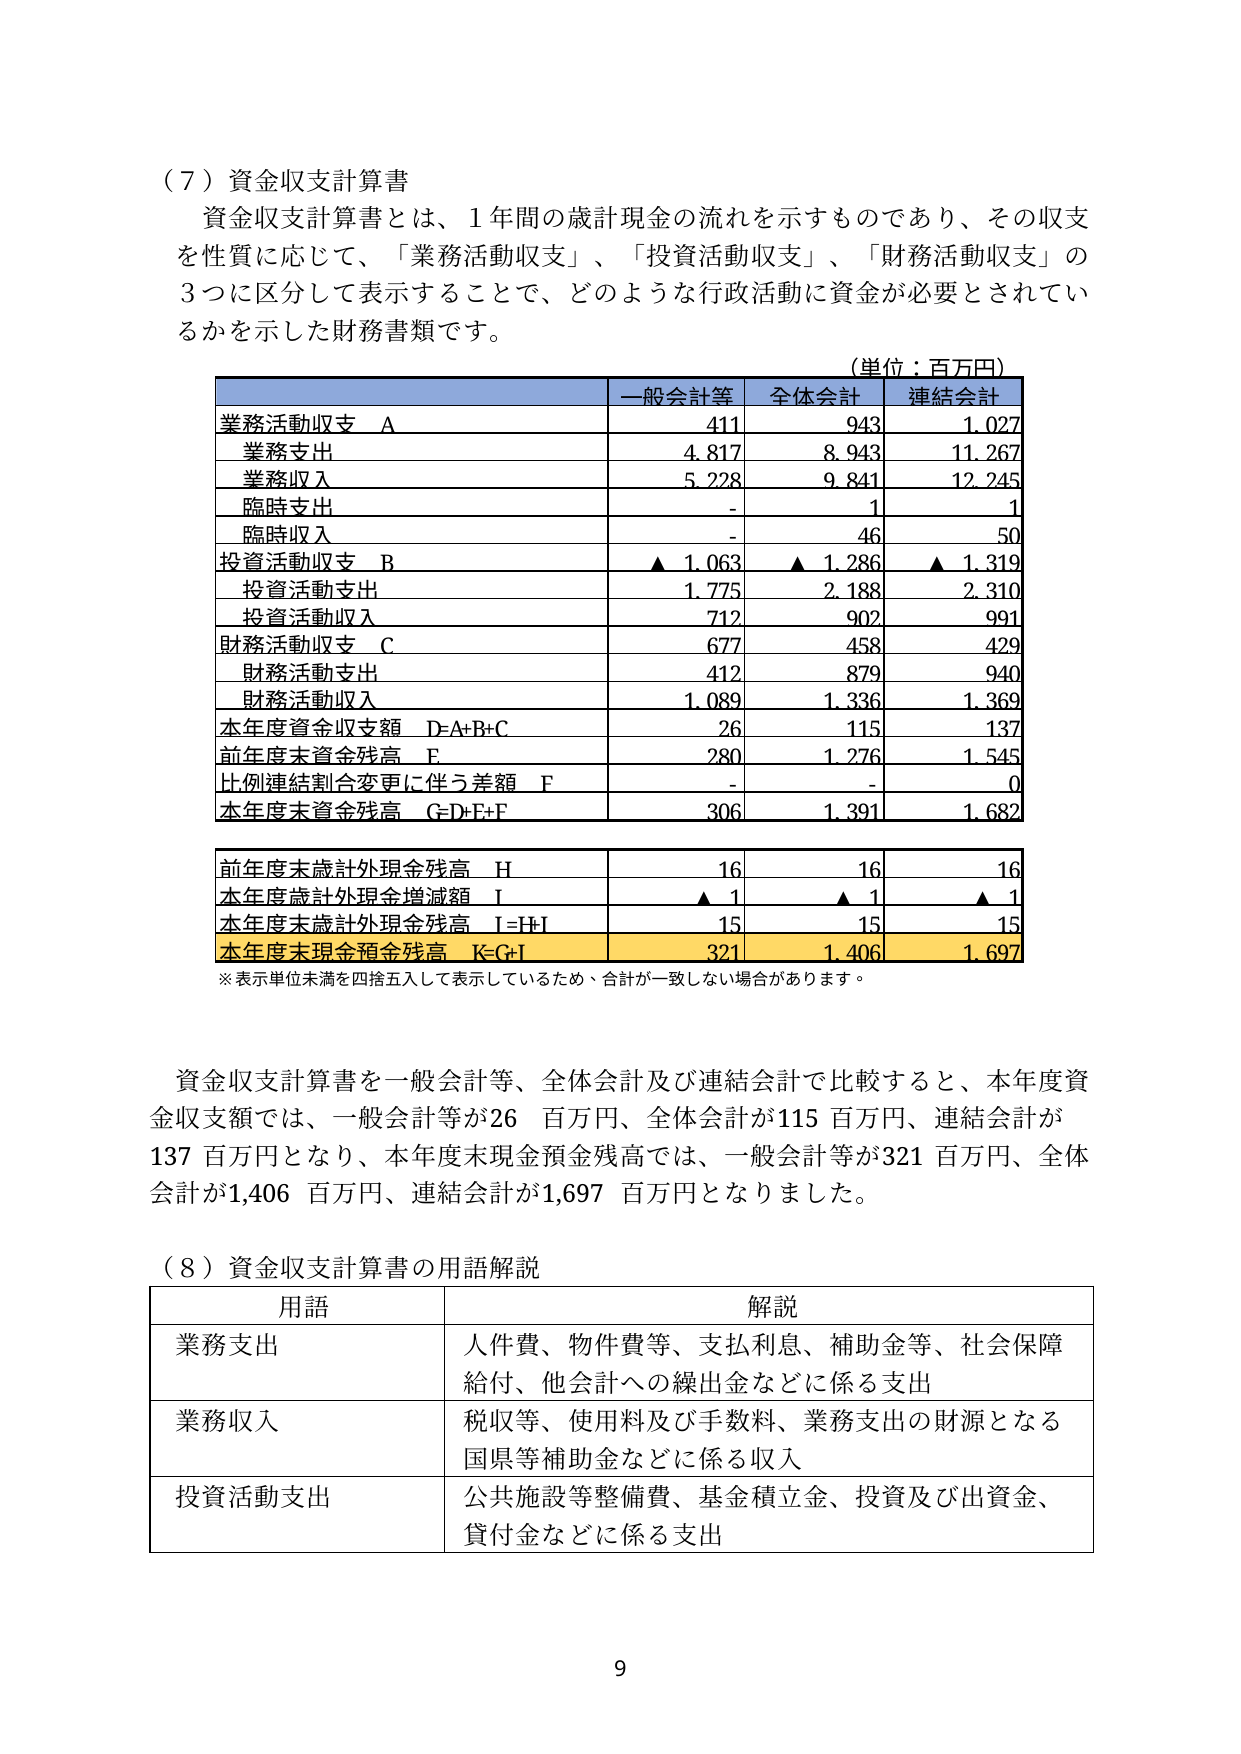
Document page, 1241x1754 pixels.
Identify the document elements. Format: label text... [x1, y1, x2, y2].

table_cell 業務支出 [151, 1325, 444, 1400]
table_cell 人件費、物件費等、支払利息、補助金等、社会保障給付、他会計への繰出金などに係る支出 [445, 1325, 1093, 1400]
table_header 解説 [445, 1287, 1093, 1324]
text 資金収支計算書とは、１年間の歳計現金の流れを示すものであり、その収支を性質に応じて、「業務活動収支」、「投資活動収支」、「財務活動収支」の３つに区分して表示することで、どのような行政活動に資金が必要とされているかを示した財務書類です。 [172, 198, 1091, 348]
table_cell 公共施設等整備費、基金積立金、投資及び出資金、貸付金などに係る支出 [445, 1477, 1093, 1552]
table_cell 業務収入 [151, 1401, 444, 1476]
text （８）資金収支計算書の用語解説 [149, 1248, 1091, 1286]
table_header 用語 [151, 1287, 444, 1324]
text 資金収支計算書を一般会計等、全体会計及び連結会計で比較すると、本年度資金収支額では、一般会計等が26百万円、全体会計が115百万円、連結会計が137百万円となり、本年度末現金預金残高では、一般会計等が321百万円、全体会計が1,406百万円、連結会計が1,697百万円となりました。 [149, 1061, 1091, 1211]
table_cell 税収等、使用料及び手数料、業務支出の財源となる国県等補助金などに係る収入 [445, 1401, 1093, 1476]
text （７）資金収支計算書 [149, 161, 1091, 198]
table_cell 投資活動支出 [151, 1477, 444, 1552]
